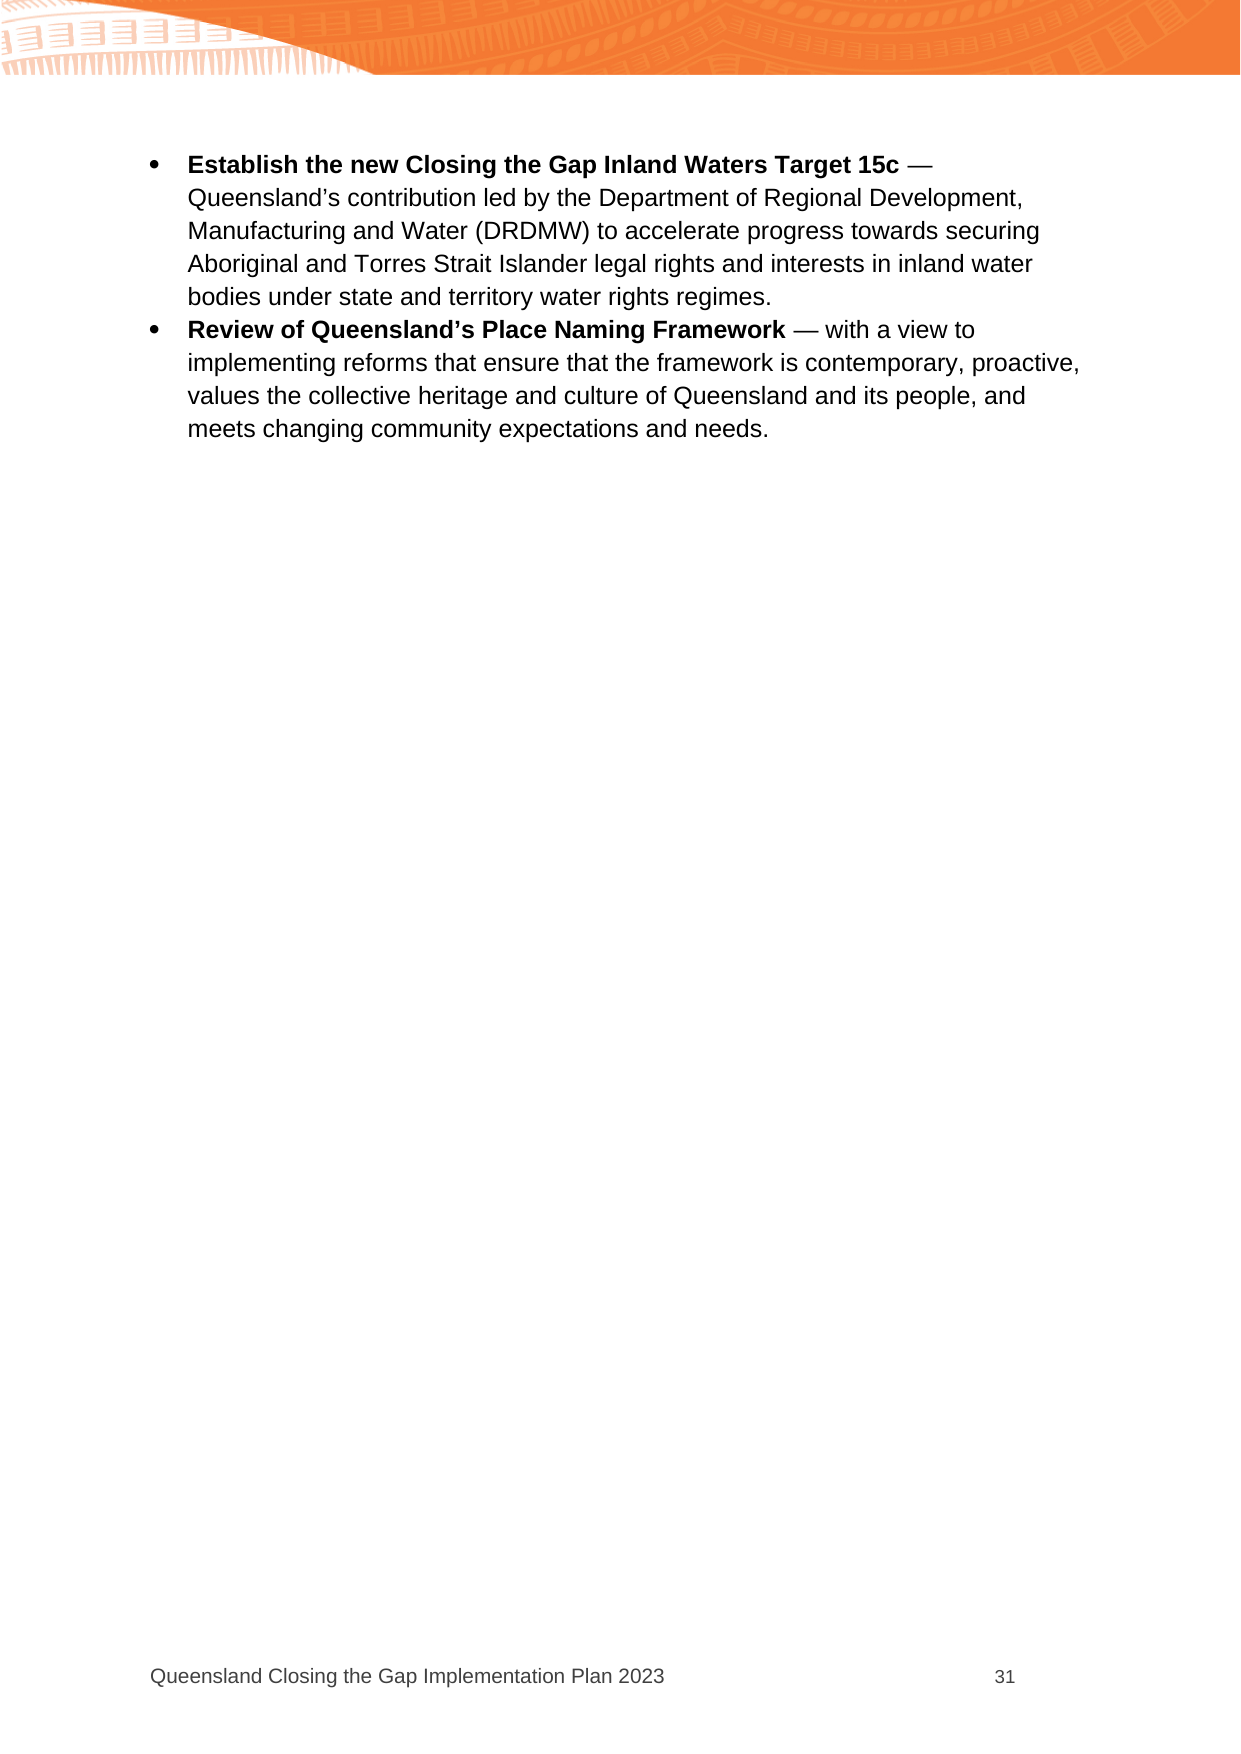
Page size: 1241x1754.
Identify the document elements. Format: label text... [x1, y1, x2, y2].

list Review of Queensland’s Place Naming Framework — with a view to implementing reforms that ensure that the framework is contemporary, proactive, values the collective heritage and culture of Queensland and its people, and meets changing community expectations and needs. [150, 315, 1090, 443]
list Establish the new Closing the Gap Inland Waters Target 15c — Queensland’s contribution led by the Department of Regional Development, Manufacturing and Water (DRDMW) to accelerate progress towards securing Aboriginal and Torres Strait Islander legal rights and interests in inland water bodies under state and territory water rights regimes. [150, 150, 1090, 311]
picture [1, 0, 1241, 103]
